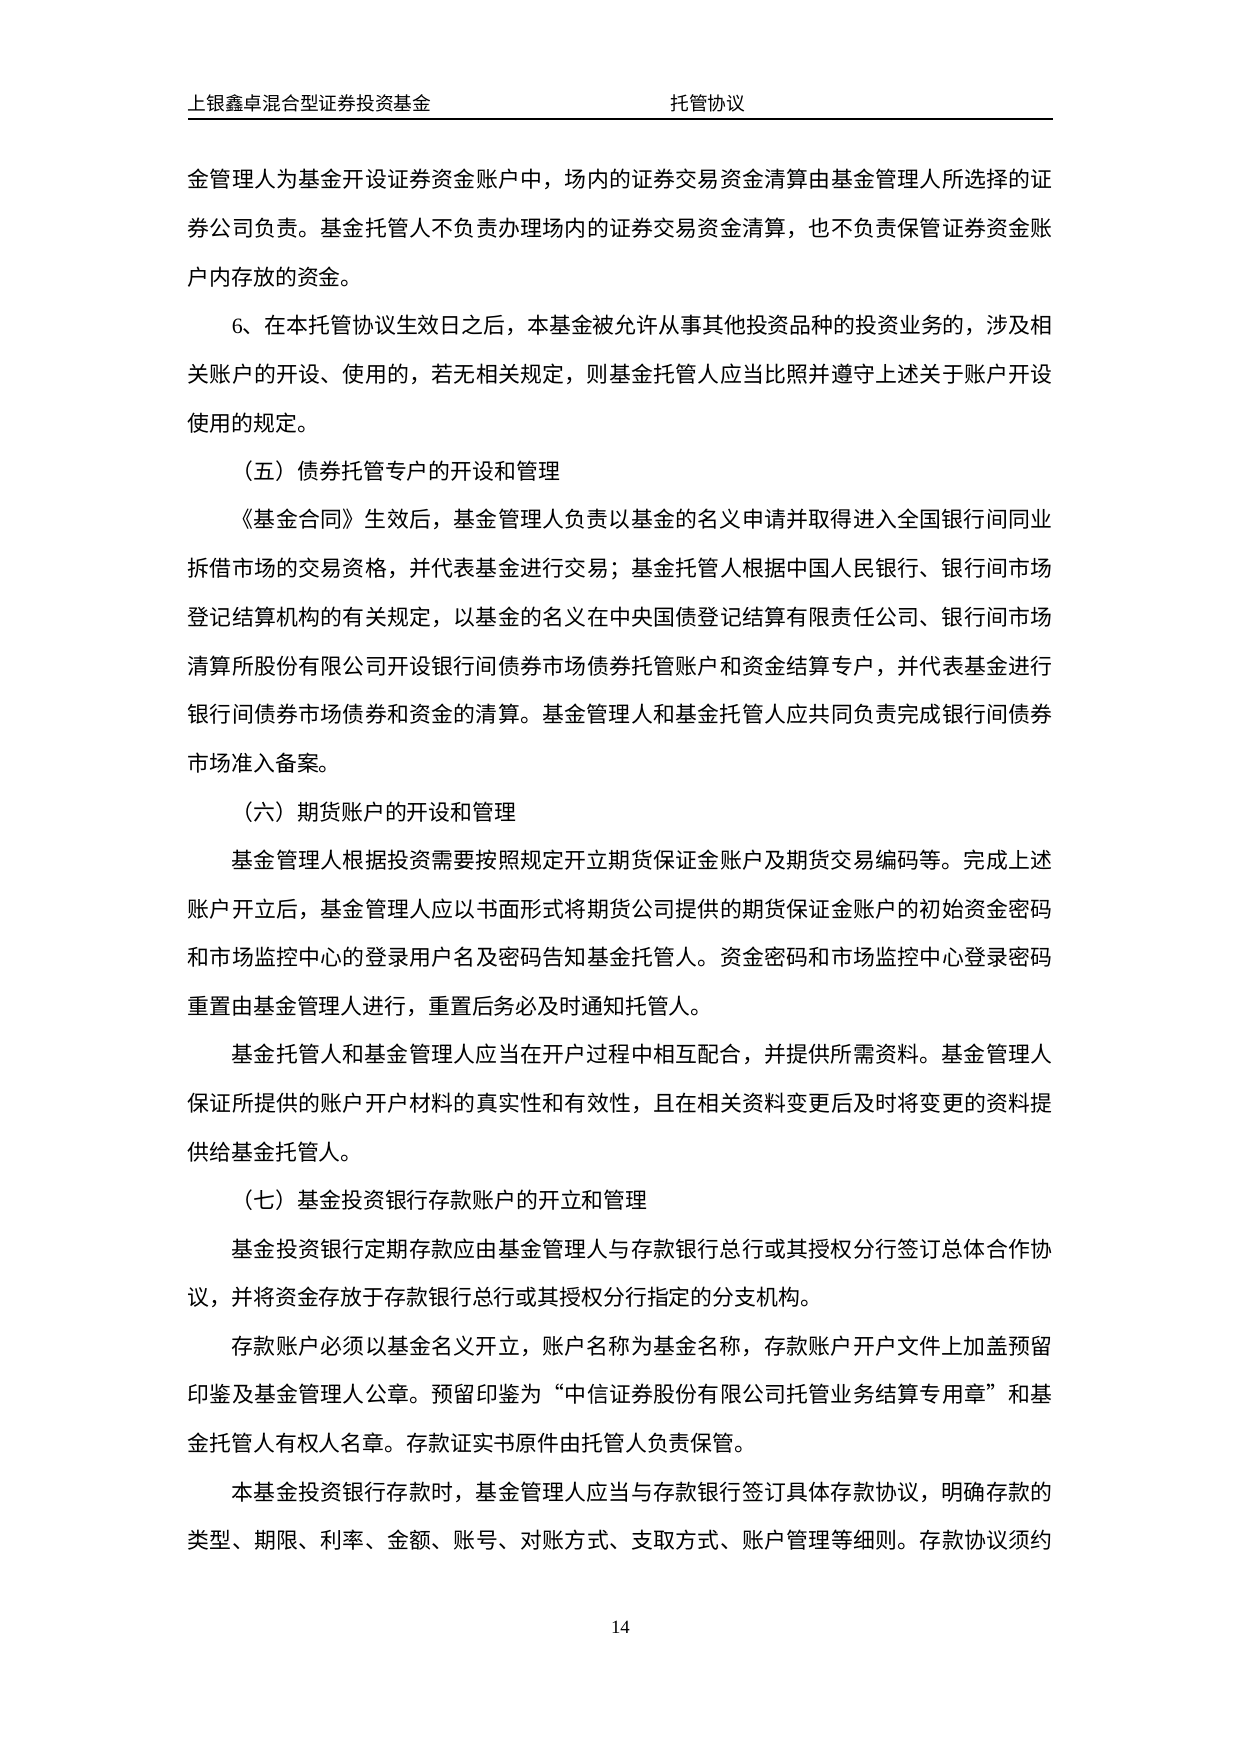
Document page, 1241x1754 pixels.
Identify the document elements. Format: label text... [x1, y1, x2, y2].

text 基金投资银行定期存款应由基金管理人与存款银行总行或其授权分行签订总体合作协议，并将资金存放于存款银行总行或其授权分行指定的分支机构。 [187, 1231, 1053, 1312]
text 存款账户必须以基金名义开立，账户名称为基金名称，存款账户开户文件上加盖预留印鉴及基金管理人公章。预留印鉴为“中信证券股份有限公司托管业务结算专用章”和基金托管人有权人名章。存款证实书原件由托管人负责保管。 [187, 1328, 1053, 1458]
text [187, 1474, 1053, 1555]
text （六）期货账户的开设和管理 [187, 794, 1053, 827]
text （七）基金投资银行存款账户的开立和管理 [187, 1183, 1053, 1215]
text 基金托管人和基金管理人应当在开户过程中相互配合，并提供所需资料。基金管理人保证所提供的账户开户材料的真实性和有效性，且在相关资料变更后及时将变更的资料提供给基金托管人。 [187, 1037, 1053, 1167]
text 6、在本托管协议生效日之后，本基金被允许从事其他投资品种的投资业务的，涉及相关账户的开设、使用的，若无相关规定，则基金托管人应当比照并遵守上述关于账户开设、使用的规定。 [187, 308, 1053, 438]
text 《基金合同》生效后，基金管理人负责以基金的名义申请并取得进入全国银行间同业拆借市场的交易资格，并代表基金进行交易；基金托管人根据中国人民银行、银行间市场登记结算机构的有关规定，以基金的名义在中央国债登记结算有限责任公司、银行间市场清算所股份有限公司开设银行间债券市场债券托管账户和资金结算专户，并代表基金进行银行间债券市场债券和资金的清算。基金管理人和基金托管人应共同负责完成银行间债券市场准入备案。 [187, 502, 1053, 778]
text （五）债券托管专户的开设和管理 [187, 454, 1053, 486]
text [187, 162, 1053, 292]
text 基金管理人根据投资需要按照规定开立期货保证金账户及期货交易编码等。完成上述账户开立后，基金管理人应以书面形式将期货公司提供的期货保证金账户的初始资金密码和市场监控中心的登录用户名及密码告知基金托管人。资金密码和市场监控中心登录密码重置由基金管理人进行，重置后务必及时通知托管人。 [187, 842, 1053, 1021]
